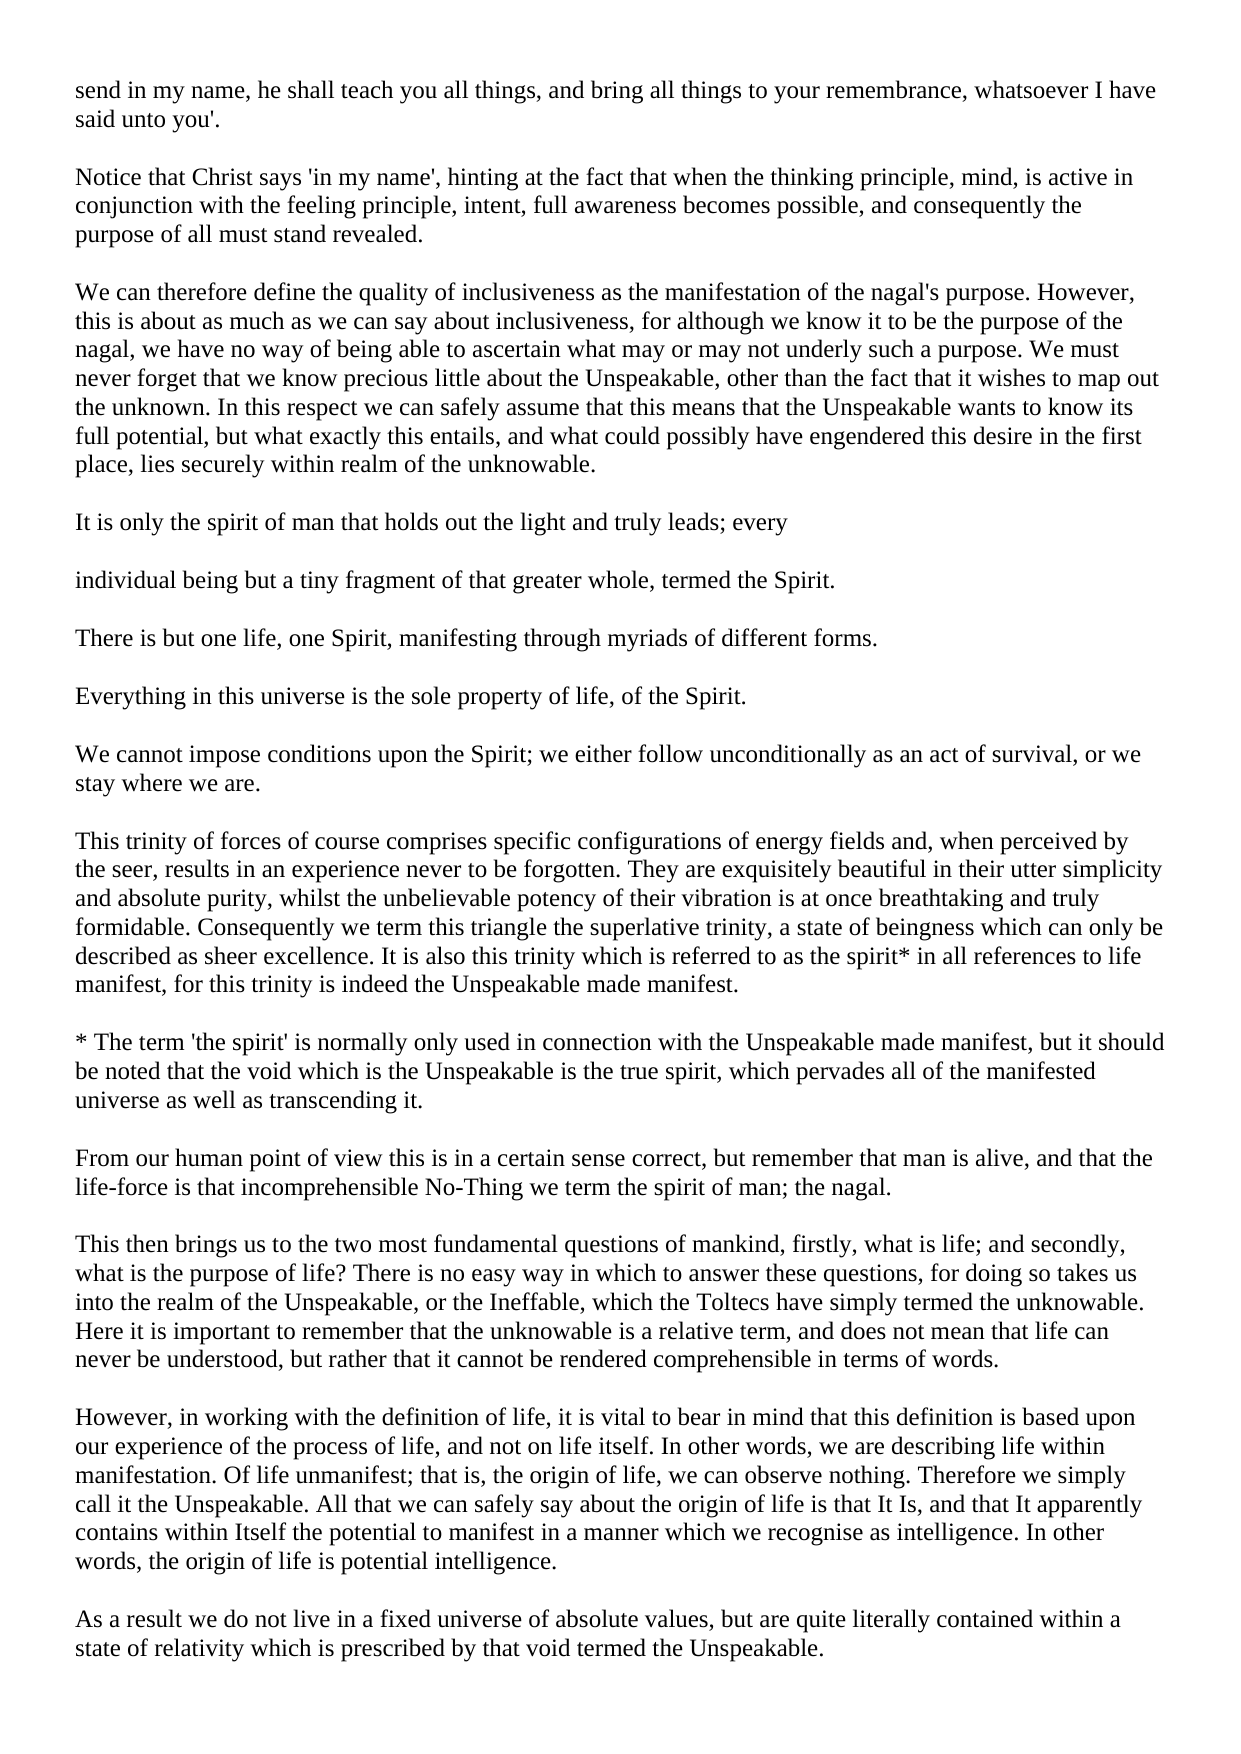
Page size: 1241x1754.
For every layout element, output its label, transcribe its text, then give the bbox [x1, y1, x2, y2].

text As a result we do not live in a fixed universe of absolute values, but are quite literally contained within a state of relativity which is prescribed by that void termed the Unspeakable. [75, 1604, 1165, 1662]
text This trinity of forces of course comprises specific configurations of energy fields and, when perceived by the seer, results in an experience never to be forgotten. They are exquisitely beautiful in their utter simplicity and absolute purity, whilst the unbelievable potency of their vibration is at once breathtaking and truly formidable. Consequently we term this triangle the superlative trinity, a state of beingness which can only be described as sheer excellence. It is also this trinity which is referred to as the spirit* in all references to life manifest, for this trinity is indeed the Unspeakable made manifest. [75, 826, 1165, 998]
text We can therefore define the quality of inclusiveness as the manifestation of the nagal's purpose. However, this is about as much as we can say about inclusiveness, for although we know it to be the purpose of the nagal, we have no way of being able to ascertain what may or may not underly such a purpose. We must never forget that we know precious little about the Unspeakable, other than the fact that it wishes to map out the unknown. In this respect we can safely assume that this means that the Unspeakable wants to know its full potential, but what exactly this entails, and what could possibly have engendered this desire in the first place, lies securely within realm of the unknowable. [75, 277, 1165, 478]
text Notice that Christ says 'in my name', hinting at the fact that when the thinking principle, mind, is active in conjunction with the feeling principle, intent, full awareness becomes possible, and consequently the purpose of all must stand revealed. [75, 162, 1165, 248]
text From our human point of view this is in a certain sense correct, but remember that man is alive, and that the life-force is that incomprehensible No-Thing we term the spirit of man; the nagal. [75, 1143, 1165, 1200]
text It is only the spirit of man that holds out the light and truly leads; every [75, 507, 1165, 536]
text However, in working with the definition of life, it is vital to bear in mind that this definition is based upon our experience of the process of life, and not on life itself. In other words, we are describing life within manifestation. Of life unmanifest; that is, the origin of life, we can observe nothing. Therefore we simply call it the Unspeakable. All that we can safely say about the origin of life is that It Is, and that It apparently contains within Itself the potential to manifest in a manner which we recognise as intelligence. In other words, the origin of life is potential intelligence. [75, 1402, 1165, 1575]
text This then brings us to the two most fundamental questions of mankind, firstly, what is life; and secondly, what is the purpose of life? There is no easy way in which to answer these questions, for doing so takes us into the realm of the Unspeakable, or the Ineffable, which the Toltecs have simply termed the unknowable. Here it is important to remember that the unknowable is a relative term, and does not mean that life can never be understood, but rather that it cannot be rendered comprehensible in terms of words. [75, 1229, 1165, 1373]
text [75, 75, 1165, 132]
text We cannot impose conditions upon the Spirit; we either follow unconditionally as an act of survival, or we stay where we are. [75, 739, 1165, 797]
text Everything in this universe is the sole property of life, of the Spirit. [75, 681, 1165, 710]
text * The term 'the spirit' is normally only used in connection with the Unspeakable made manifest, but it should be noted that the void which is the Unspeakable is the true spirit, which pervades all of the manifested universe as well as transcending it. [75, 1027, 1165, 1114]
text individual being but a tiny fragment of that greater whole, termed the Spirit. [75, 565, 1165, 594]
text There is but one life, one Spirit, manifesting through myriads of different forms. [75, 623, 1165, 652]
